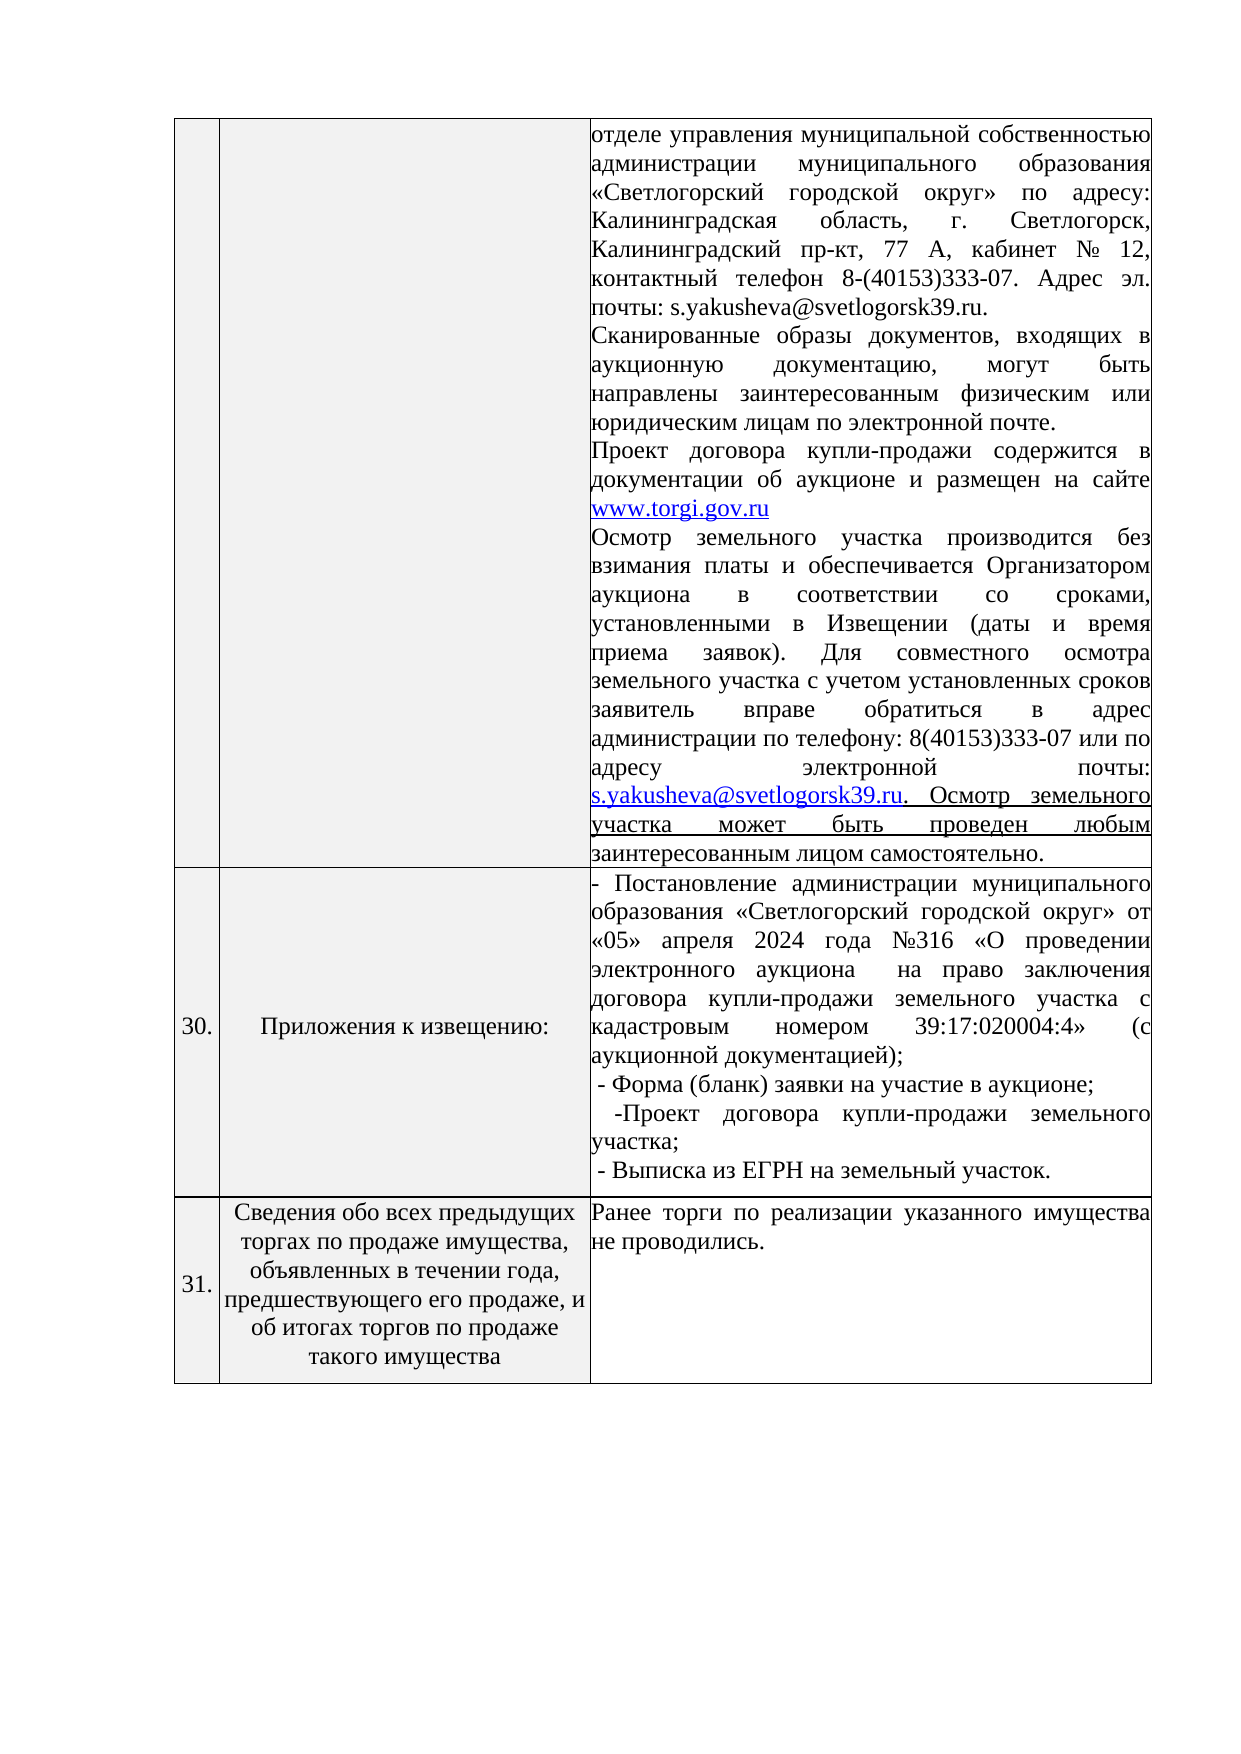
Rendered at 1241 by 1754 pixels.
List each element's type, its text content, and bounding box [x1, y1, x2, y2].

table_cell - Постановление администрации муниципального образования «Светлогорский городской округ» от «05» апреля 2024 года №316 «О проведении электронного аукциона на право заключения договора купли-продажи земельного участка с кадастровым номером 39:17:020004:4» (с аукционной документацией); - Форма (бланк) заявки на участие в аукционе; -Проект договора купли-продажи земельного участка; - Выписка из ЕГРН на земельный участок. [591, 868, 1151, 1196]
table_cell Приложения к извещению: [220, 868, 590, 1196]
table_cell 30. [175, 868, 219, 1196]
table_cell 29. [175, 119, 219, 867]
table_cell Сведения обо всех предыдущих торгах по продаже имущества, объявленных в течении года, предшествующего его продаже, и об итогах торгов по продаже такого имущества [220, 1198, 590, 1382]
table_cell Ранее торги по реализации указанного имущества не проводились. [591, 1198, 1151, 1382]
table_cell 31. [175, 1198, 219, 1382]
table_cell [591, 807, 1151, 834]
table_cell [220, 119, 590, 867]
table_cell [591, 119, 1151, 805]
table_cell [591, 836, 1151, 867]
